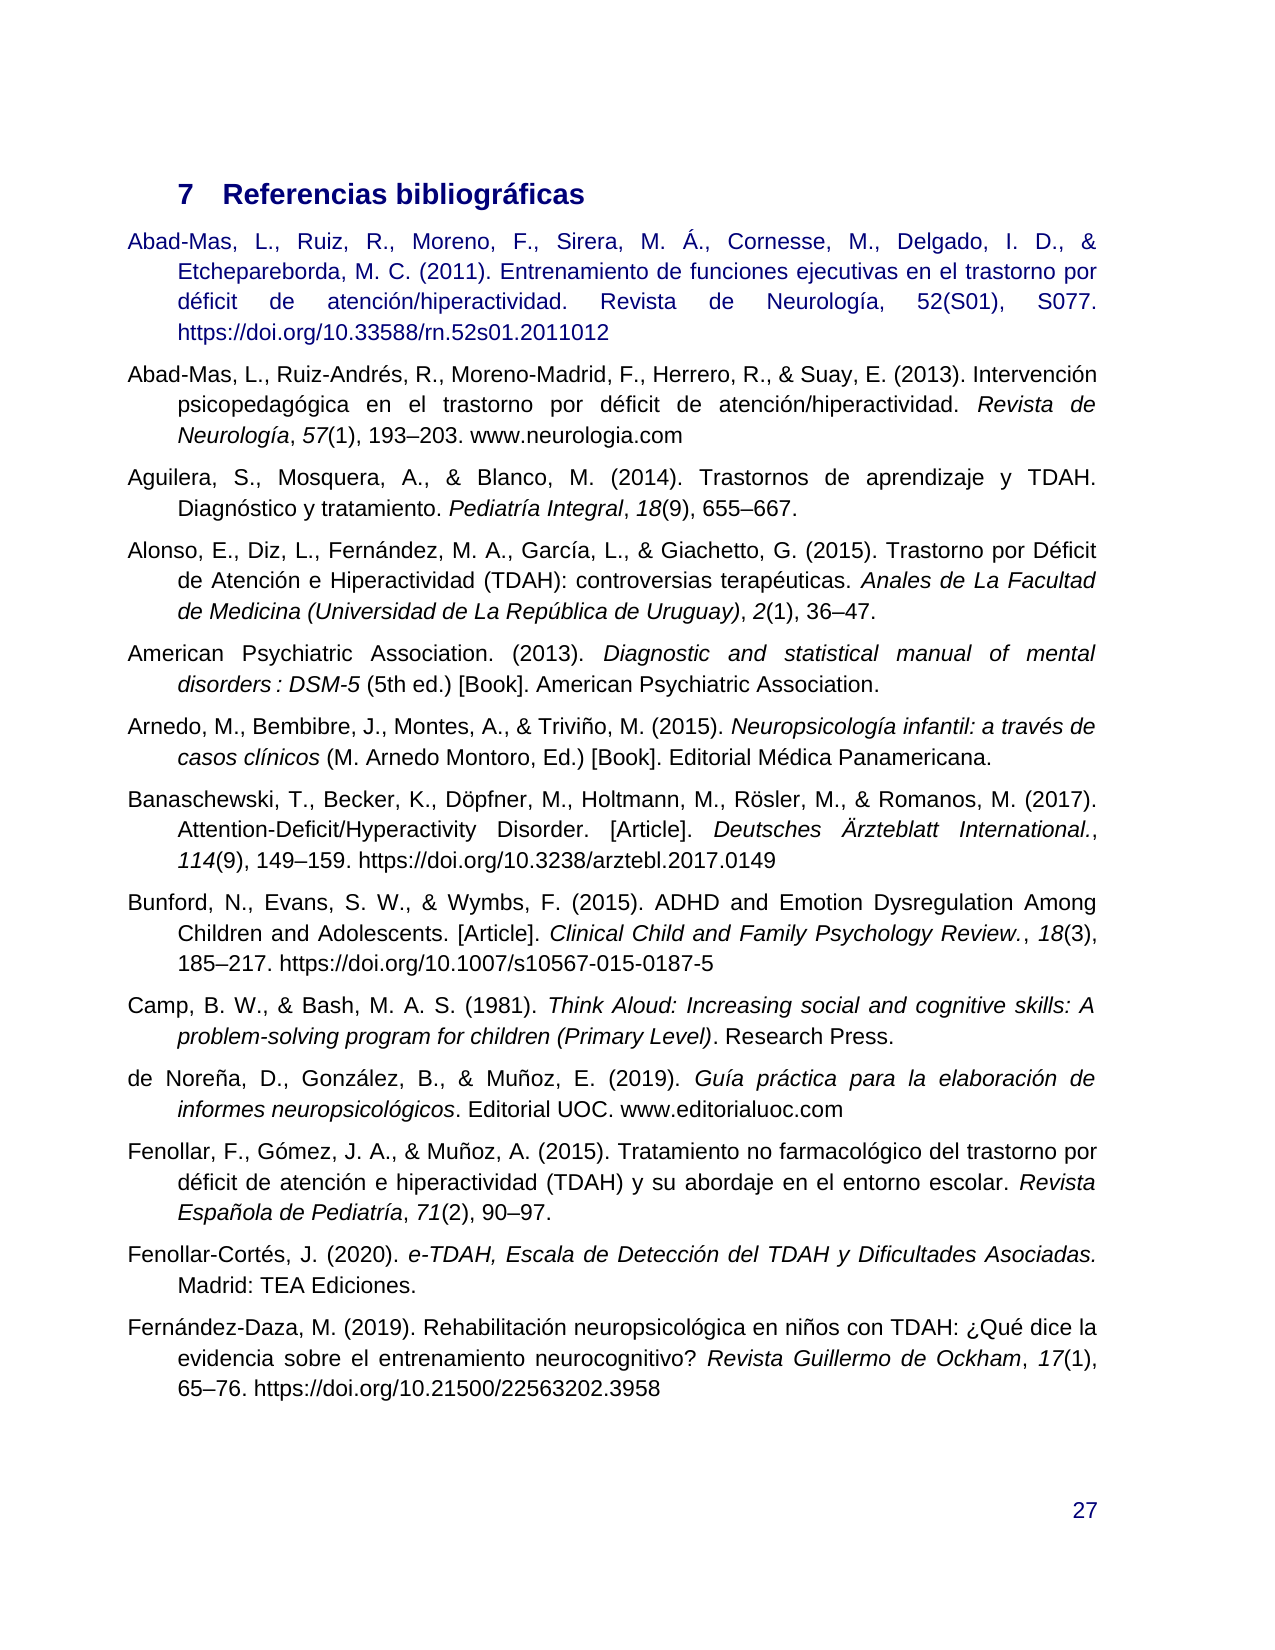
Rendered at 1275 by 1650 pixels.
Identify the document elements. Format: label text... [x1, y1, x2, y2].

subtitle Referencias bibliográficas [177, 177, 1098, 210]
